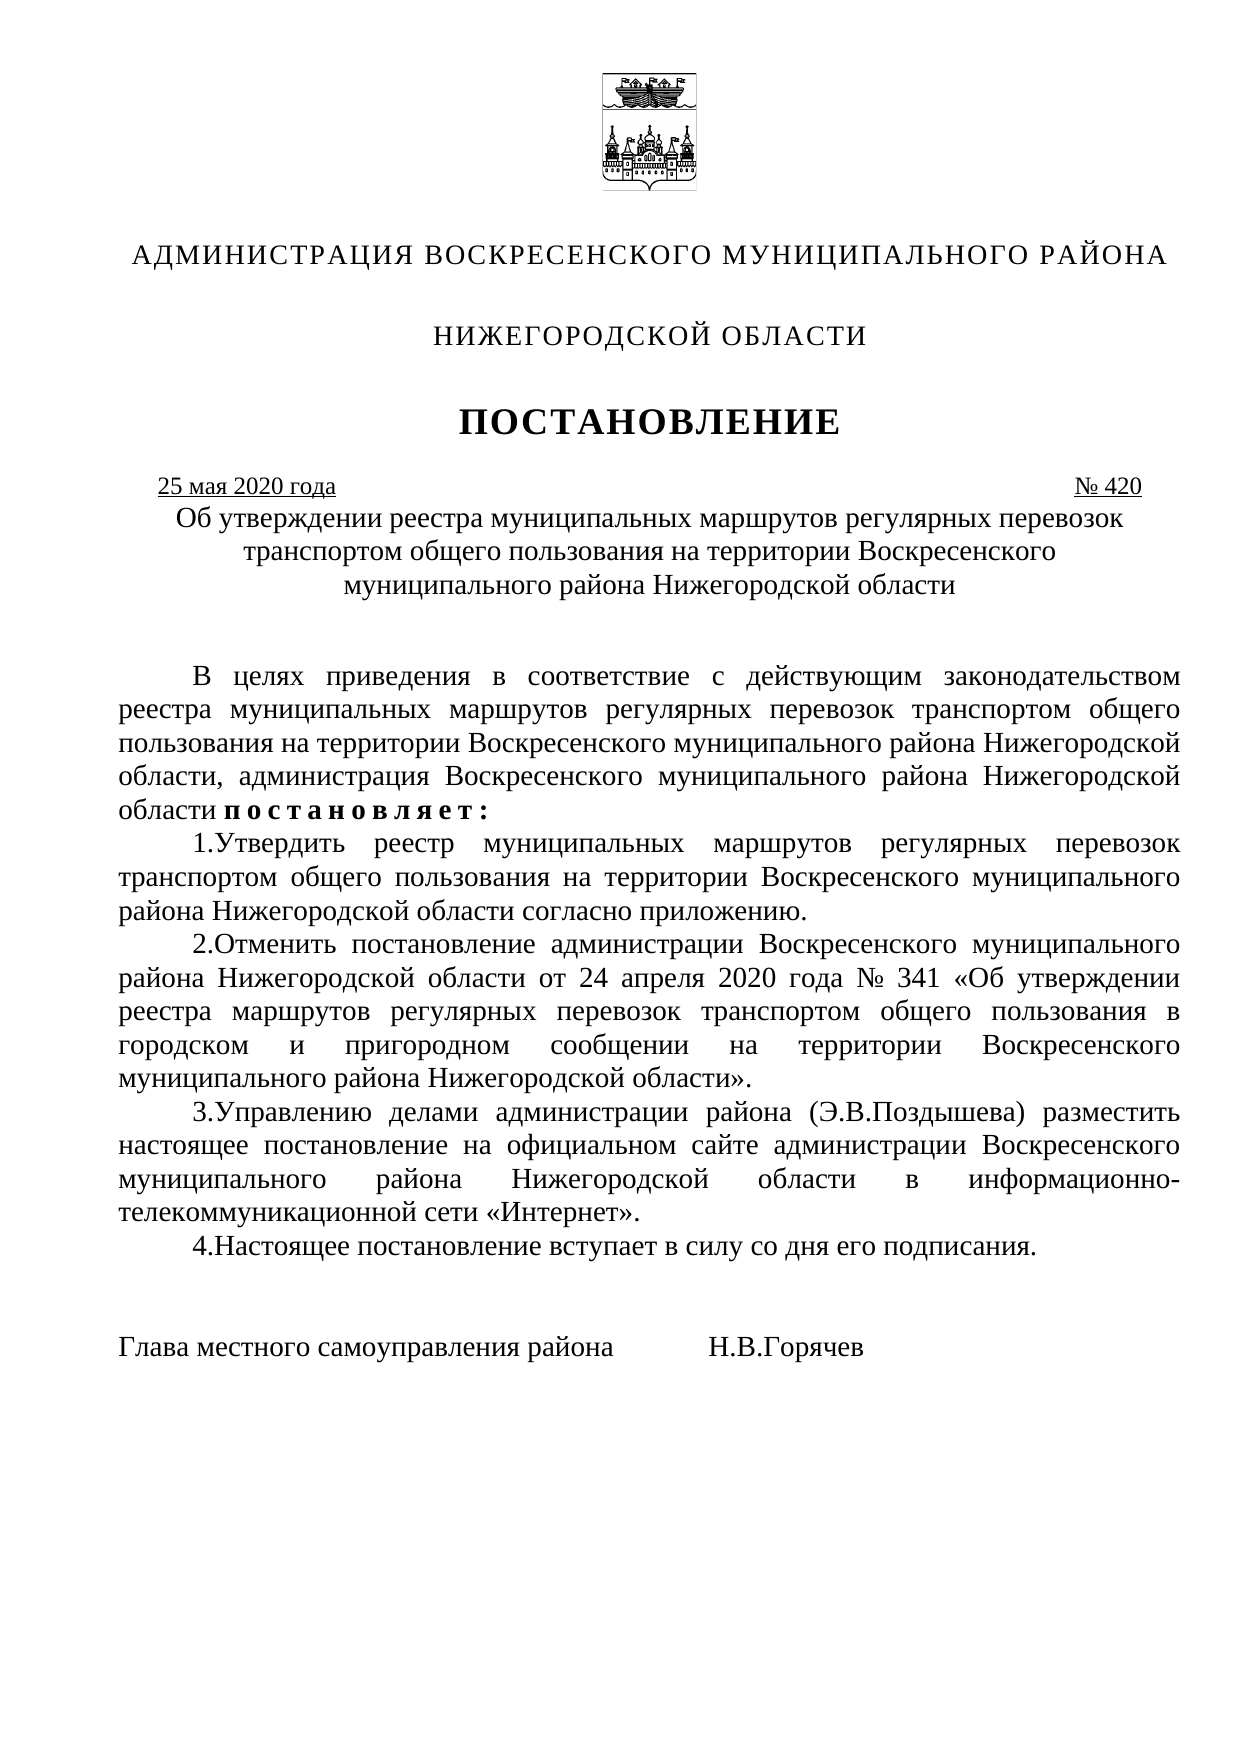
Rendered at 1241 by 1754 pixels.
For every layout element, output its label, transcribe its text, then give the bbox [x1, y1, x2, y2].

table_cell Об утверждении реестра муниципальных маршрутов регулярных перевозок транспортом общего пользования на территории Воскресенского муниципального района Нижегородской области [146, 500, 1153, 600]
text 4.Настоящее постановление вступает в силу со дня его подписания. [118, 1228, 1181, 1262]
table_header 25 мая 2020 года [146, 471, 701, 500]
table_header № 420 [701, 471, 1153, 500]
text 1.Утвердить реестр муниципальных маршрутов регулярных перевозок транспортом общего пользования на территории Воскресенского муниципального района Нижегородской области согласно приложению. [118, 826, 1181, 926]
text 3.Управлению делами администрации района (Э.В.Поздышева) разместить настоящее постановление на официальном сайте администрации Воскресенского муниципального района Нижегородской области в информационно-телекоммуникационной сети «Интернет». [118, 1094, 1181, 1228]
text 2.Отменить постановление администрации Воскресенского муниципального района Нижегородской области от 24 апреля 2020 года № 341 «Об утверждении реестра маршрутов регулярных перевозок транспортом общего пользования в городском и пригородном сообщении на территории Воскресенского муниципального района Нижегородской области». [118, 926, 1181, 1094]
text Глава местного самоуправления района Н.В.Горячев [118, 1329, 1181, 1362]
text В целях приведения в соответствие с действующим законодательством реестра муниципальных маршрутов регулярных перевозок транспортом общего пользования на территории Воскресенского муниципального района Нижегородской области, администрация Воскресенского муниципального района Нижегородской области постановляет: [118, 658, 1181, 826]
picture [602, 73, 697, 191]
